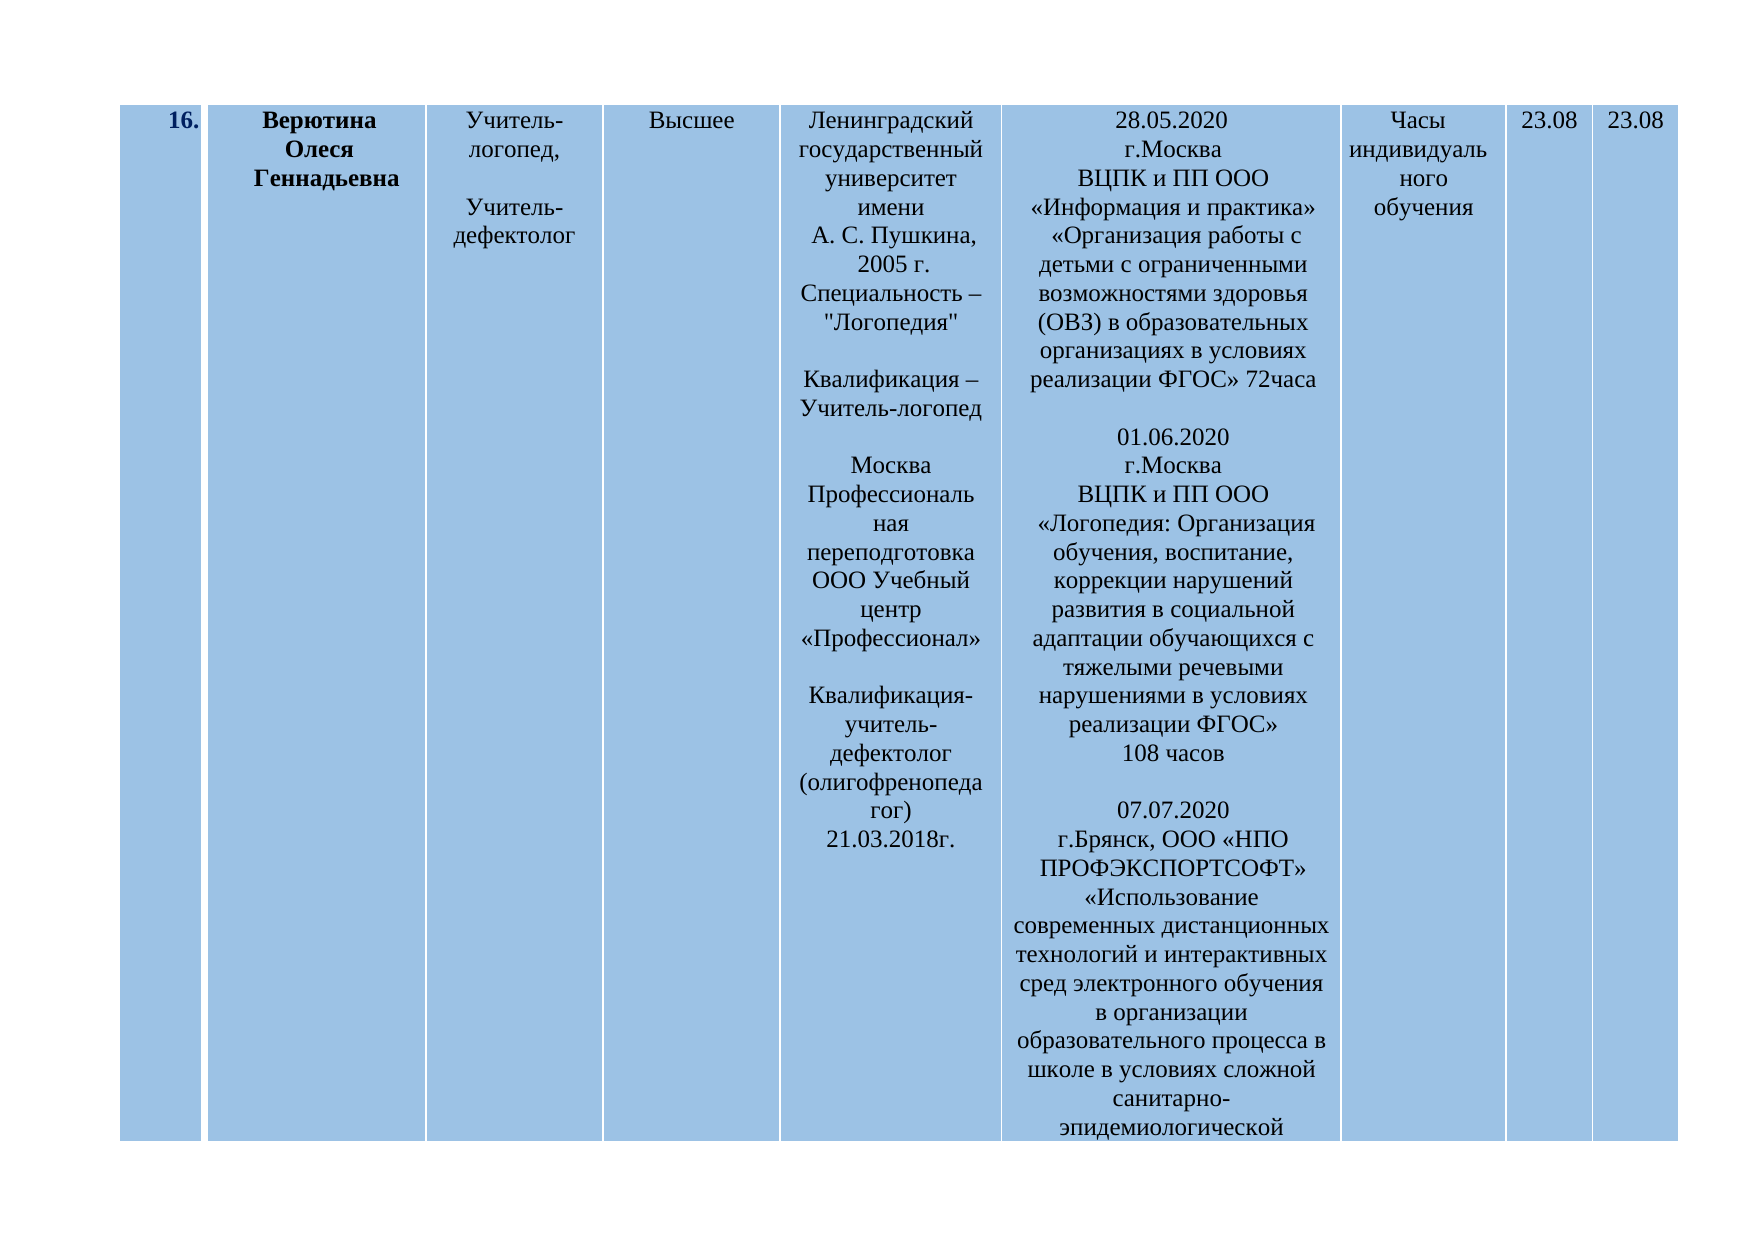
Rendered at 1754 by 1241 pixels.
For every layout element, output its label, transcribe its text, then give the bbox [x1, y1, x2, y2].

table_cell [1342, 105, 1505, 1141]
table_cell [781, 105, 1001, 1141]
table_cell [120, 105, 201, 1141]
table_cell Высшее [604, 105, 779, 1141]
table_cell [208, 105, 425, 1141]
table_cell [427, 105, 602, 1141]
table_cell 23.08 [1507, 105, 1592, 1141]
table_cell 23.08 [1593, 105, 1678, 1141]
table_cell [1002, 105, 1340, 1141]
